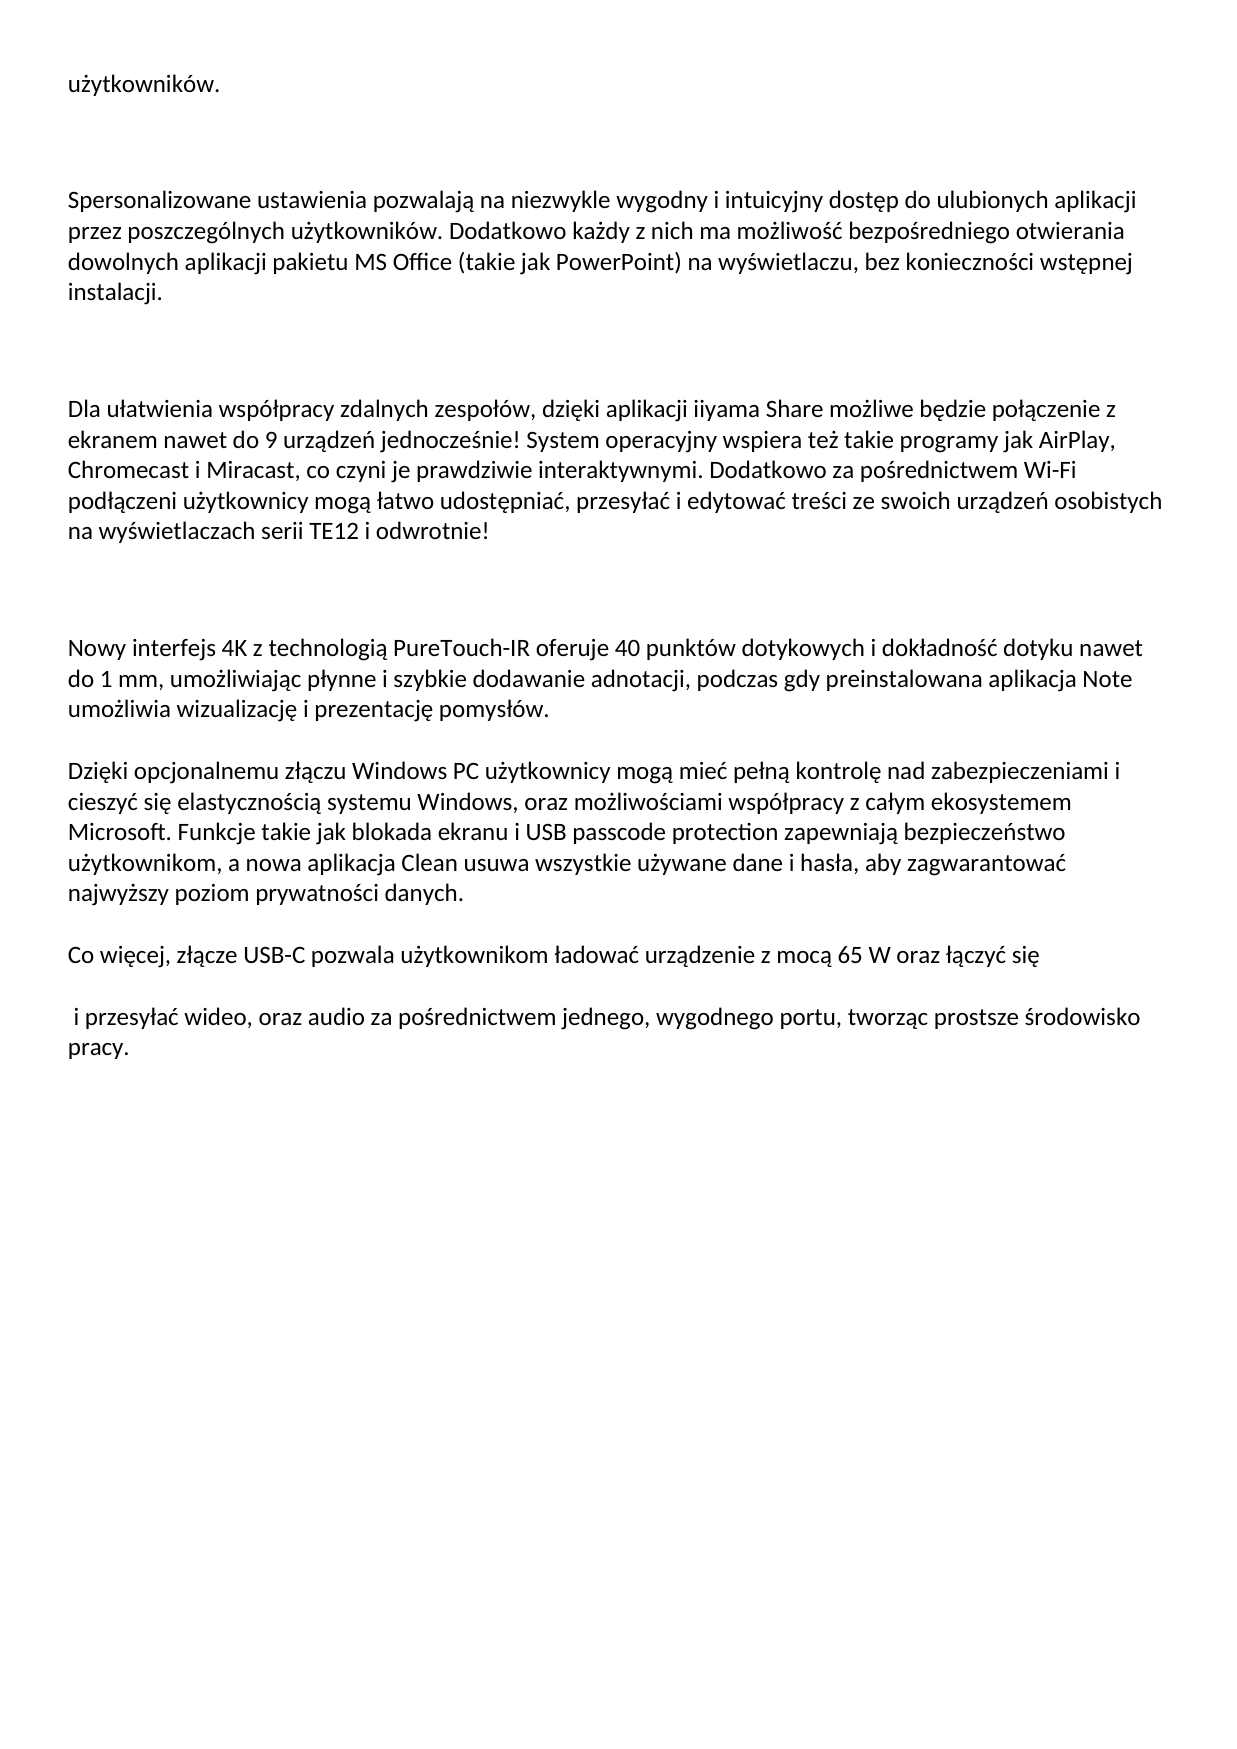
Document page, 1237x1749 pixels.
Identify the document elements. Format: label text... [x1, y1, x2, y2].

text Co więcej, złącze USB-C pozwala użytkownikom ładować urządzenie z mocą 65 W oraz łączyć się [68, 939, 1169, 969]
text Nowy interfejs 4K z technologią PureTouch-IR oferuje 40 punktów dotykowych i dokładność dotyku nawet do 1 mm, umożliwiając płynne i szybkie dodawanie adnotacji, podczas gdy preinstalowana aplikacja Note umożliwia wizualizację i prezentację pomysłów. [68, 632, 1169, 724]
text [68, 68, 1169, 98]
text Dzięki opcjonalnemu złączu Windows PC użytkownicy mogą mieć pełną kontrolę nad zabezpieczeniami i cieszyć się elastycznością systemu Windows, oraz możliwościami współpracy z całym ekosystemem Microsoft. Funkcje takie jak blokada ekranu i USB passcode protection zapewniają bezpieczeństwo użytkownikom, a nowa aplikacja Clean usuwa wszystkie używane dane i hasła, aby zagwarantować najwyższy poziom prywatności danych. [68, 755, 1169, 908]
text Spersonalizowane ustawienia pozwalają na niezwykle wygodny i intuicyjny dostęp do ulubionych aplikacji przez poszczególnych użytkowników. Dodatkowo każdy z nich ma możliwość bezpośredniego otwierania dowolnych aplikacji pakietu MS Office (takie jak PowerPoint) na wyświetlaczu, bez konieczności wstępnej instalacji. [68, 185, 1169, 307]
text Dla ułatwienia współpracy zdalnych zespołów, dzięki aplikacji iiyama Share możliwe będzie połączenie z ekranem nawet do 9 urządzeń jednocześnie! System operacyjny wspiera też takie programy jak AirPlay, Chromecast i Miracast, co czyni je prawdziwie interaktywnymi. Dodatkowo za pośrednictwem Wi-Fi podłączeni użytkownicy mogą łatwo udostępniać, przesyłać i edytować treści ze swoich urządzeń osobistych na wyświetlaczach serii TE12 i odwrotnie! [68, 393, 1169, 546]
text i przesyłać wideo, oraz audio za pośrednictwem jednego, wygodnego portu, tworząc prostsze środowisko pracy. [68, 1001, 1169, 1062]
